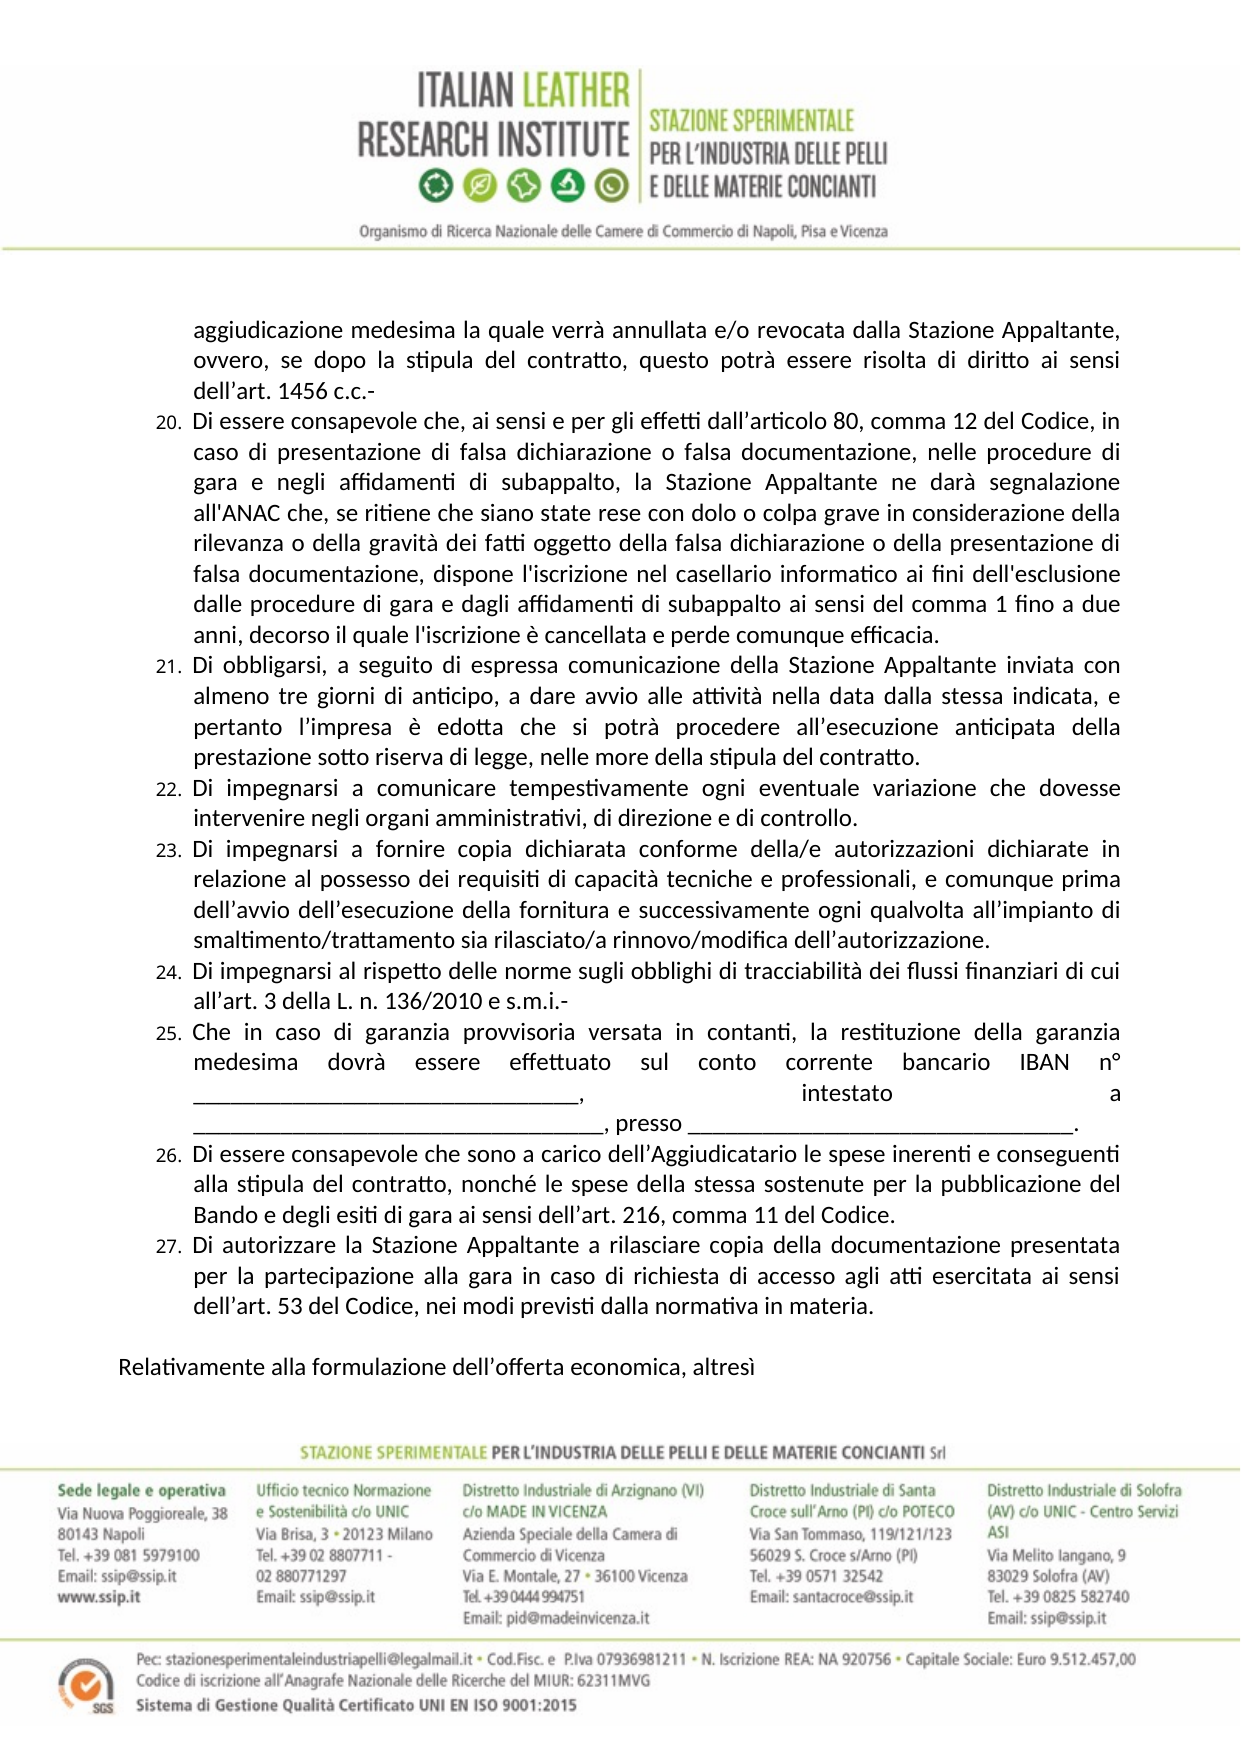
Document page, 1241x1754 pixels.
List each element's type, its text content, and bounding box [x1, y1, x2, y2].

list Di impegnarsi a comunicare tempestivamente ogni eventuale variazione che dovesse intervenire negli organi amministrativi, di direzione e di controllo. [156, 772, 1122, 833]
picture [0, 1443, 1241, 1726]
list Di impegnarsi al rispetto delle norme sugli obblighi di tracciabilità dei flussi finanziari di cui all’art. 3 della L. n. 136/2010 e s.m.i.- [156, 955, 1122, 1016]
picture [0, 65, 1241, 255]
list Che in caso di garanzia provvisoria versata in contanti, la restituzione della garanzia medesima dovrà essere effettuato sul conto corrente bancario IBAN n° _______________________________, intestato a _________________________________, presso _______________________________. [156, 1016, 1122, 1138]
text Relativamente alla formulazione dell’offerta economica, altresì [118, 1352, 1122, 1382]
list Di essere consapevole che, ai sensi e per gli effetti dall’articolo 80, comma 12 del Codice, in caso di presentazione di falsa dichiarazione o falsa documentazione, nelle procedure di gara e negli affidamenti di subappalto, la Stazione Appaltante ne darà segnalazione all'ANAC che, se ritiene che siano state rese con dolo o colpa grave in considerazione della rilevanza o della gravità dei fatti oggetto della falsa dichiarazione o della presentazione di falsa documentazione, dispone l'iscrizione nel casellario informatico ai fini dell'esclusione dalle procedure di gara e dagli affidamenti di subappalto ai sensi del comma 1 fino a due anni, decorso il quale l'iscrizione è cancellata e perde comunque efficacia. [156, 405, 1122, 649]
list Di autorizzare la Stazione Appaltante a rilasciare copia della documentazione presentata per la partecipazione alla gara in caso di richiesta di accesso agli atti esercitata ai sensi dell’art. 53 del Codice, nei modi previsti dalla normativa in materia. [156, 1229, 1122, 1321]
list Di obbligarsi, a seguito di espressa comunicazione della Stazione Appaltante inviata con almeno tre giorni di anticipo, a dare avvio alle attività nella data dalla stessa indicata, e pertanto l’impresa è edotta che si potrà procedere all’esecuzione anticipata della prestazione sotto riserva di legge, nelle more della stipula del contratto. [156, 649, 1122, 772]
list Di essere consapevole che sono a carico dell’Aggiudicatario le spese inerenti e conseguenti alla stipula del contratto, nonché le spese della stessa sostenute per la pubblicazione del Bando e degli esiti di gara ai sensi dell’art. 216, comma 11 del Codice. [156, 1138, 1122, 1229]
list Di impegnarsi a fornire copia dichiarata conforme della/e autorizzazioni dichiarate in relazione al possesso dei requisiti di capacità tecniche e professionali, e comunque prima dell’avvio dell’esecuzione della fornitura e successivamente ogni qualvolta all’impianto di smaltimento/trattamento sia rilasciato/a rinnovo/modifica dell’autorizzazione. [156, 833, 1122, 955]
